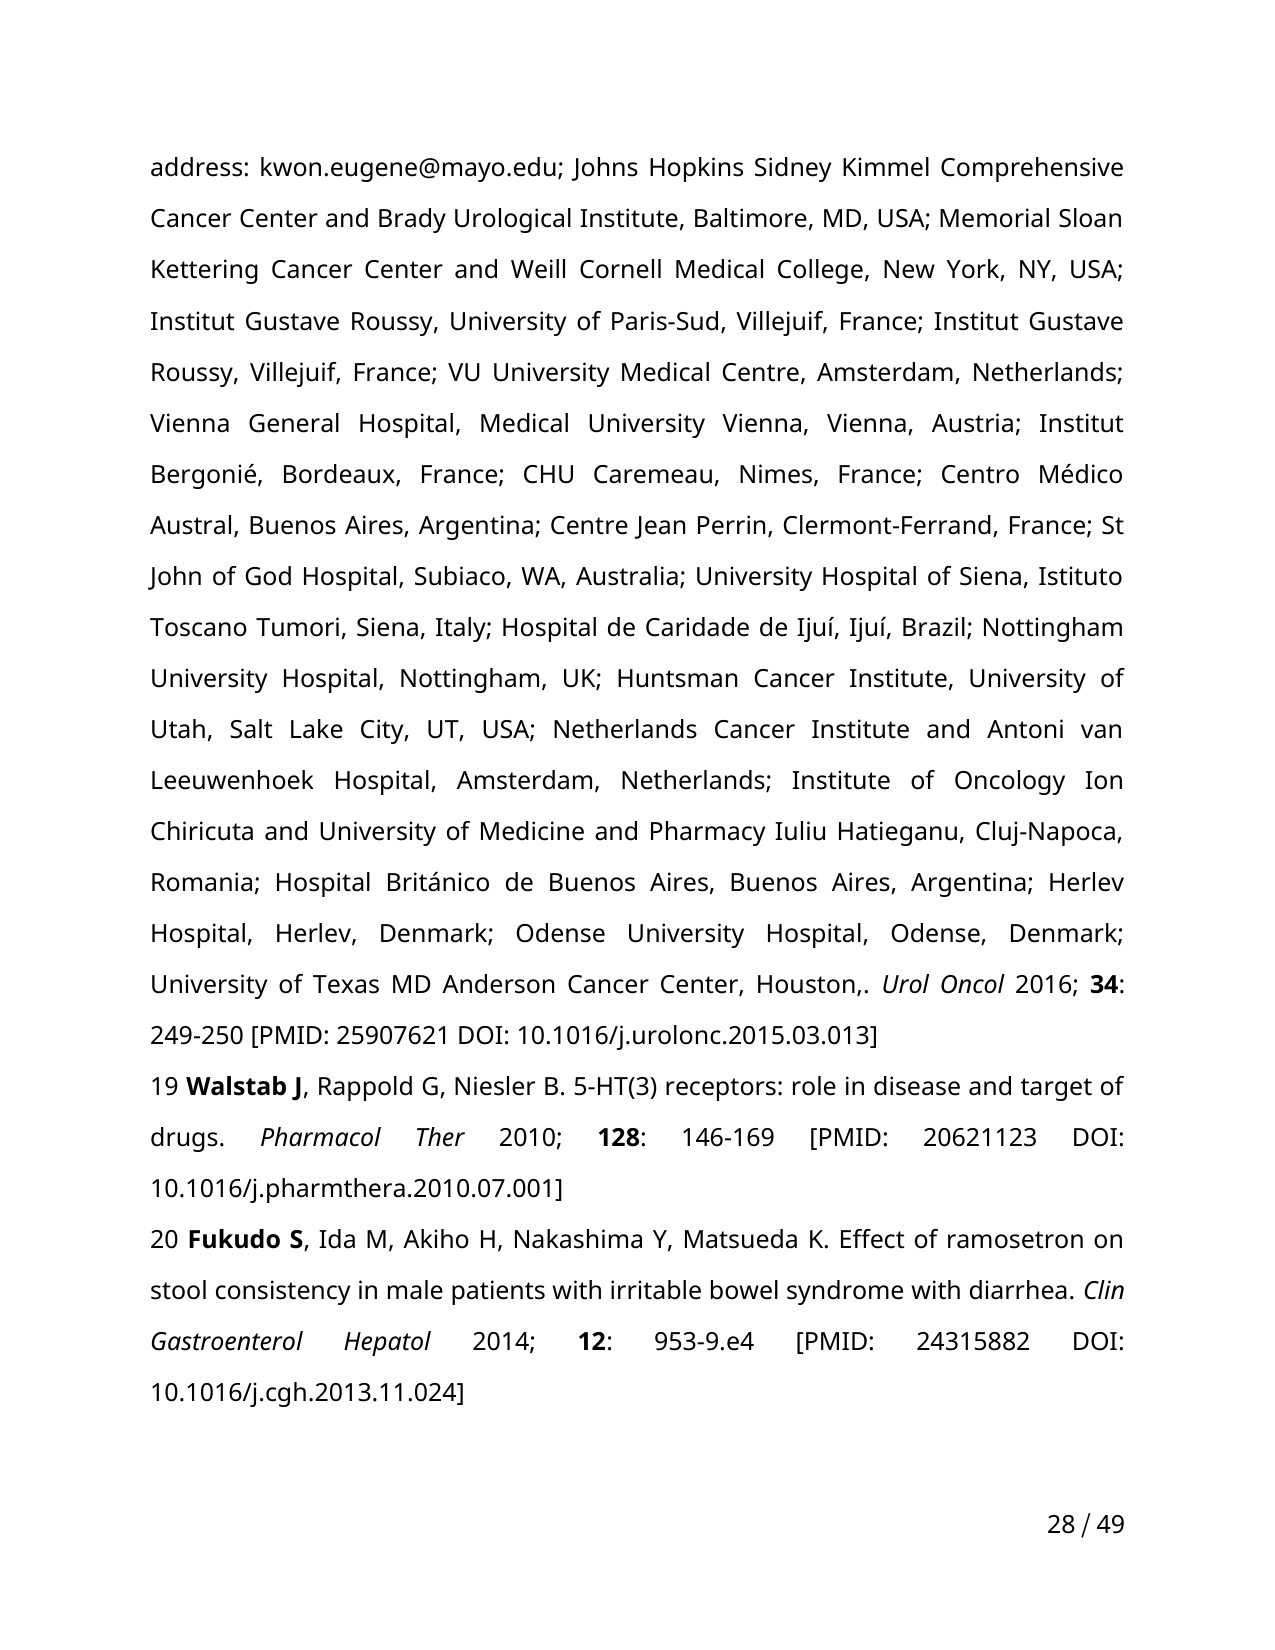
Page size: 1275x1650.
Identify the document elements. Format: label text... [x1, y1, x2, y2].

text 20 Fukudo S, Ida M, Akiho H, Nakashima Y, Matsueda K. Effect of ramosetron on stool consistency in male patients with irritable bowel syndrome with diarrhea. Clin Gastroenterol Hepatol 2014; 12: 953-9.e4 [PMID: 24315882 DOI: 10.1016/j.cgh.2013.11.024] [150, 1222, 1125, 1409]
text 19 Walstab J, Rappold G, Niesler B. 5-HT(3) receptors: role in disease and target of drugs. Pharmacol Ther 2010; 128: 146-169 [PMID: 20621123 DOI: 10.1016/j.pharmthera.2010.07.001] [150, 1069, 1125, 1205]
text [150, 150, 1125, 1052]
